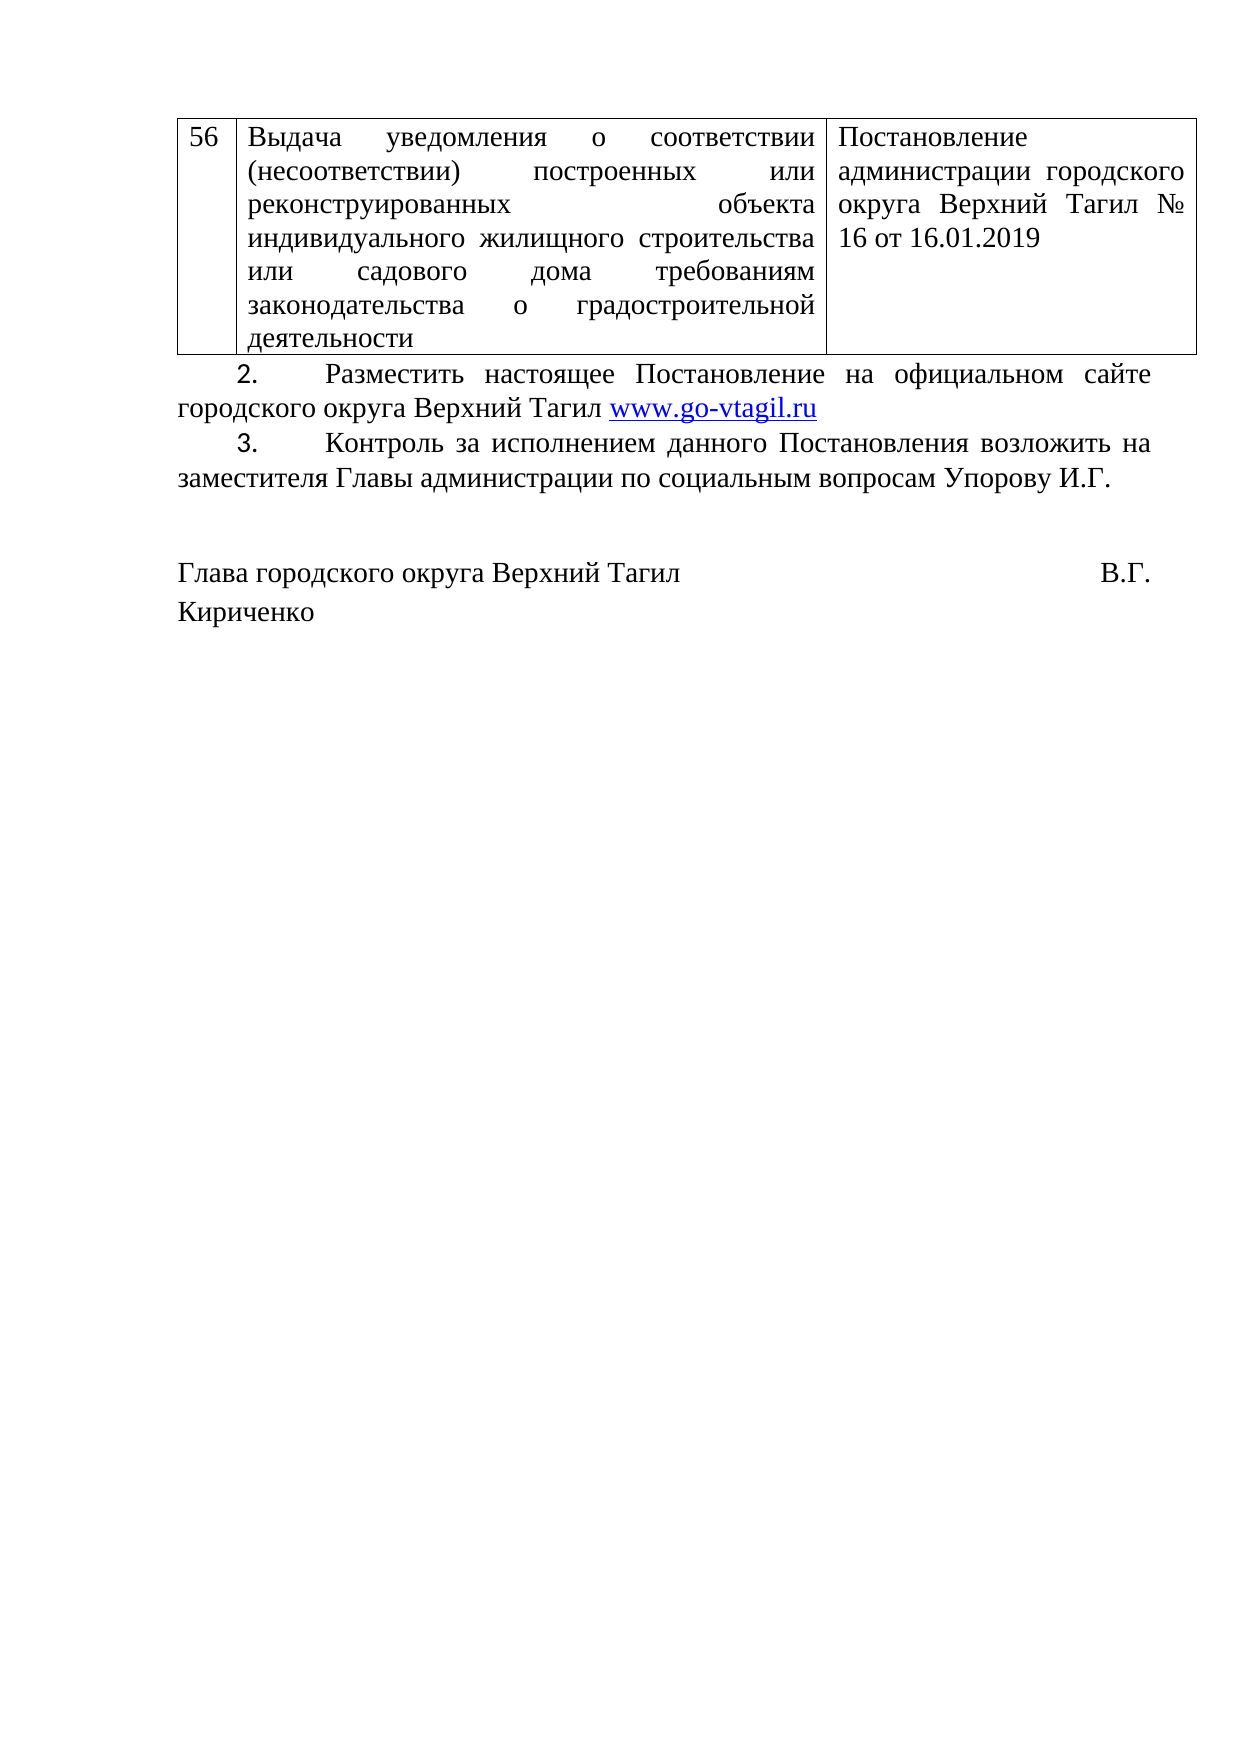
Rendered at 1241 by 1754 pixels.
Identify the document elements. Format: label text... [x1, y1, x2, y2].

list Разместить настоящее Постановление на официальном сайте городского округа Верхний Тагил www.go-vtagil.ru [177, 355, 1152, 424]
table_cell 56 [178, 119, 236, 354]
table_cell Выдача уведомления о соответствии (несоответствии) построенных или реконструированных объекта индивидуального жилищного строительства или садового дома требованиям законодательства о градостроительной деятельности [237, 119, 826, 354]
table_cell Постановление администрации городского округа Верхний Тагил № 16 от 16.01.2019 [827, 119, 1196, 354]
text Глава городского округа Верхний Тагил В.Г. Кириченко [177, 555, 1152, 627]
list Контроль за исполнением данного Постановления возложить на заместителя Главы администрации по социальным вопросам Упорову И.Г. [177, 424, 1152, 493]
